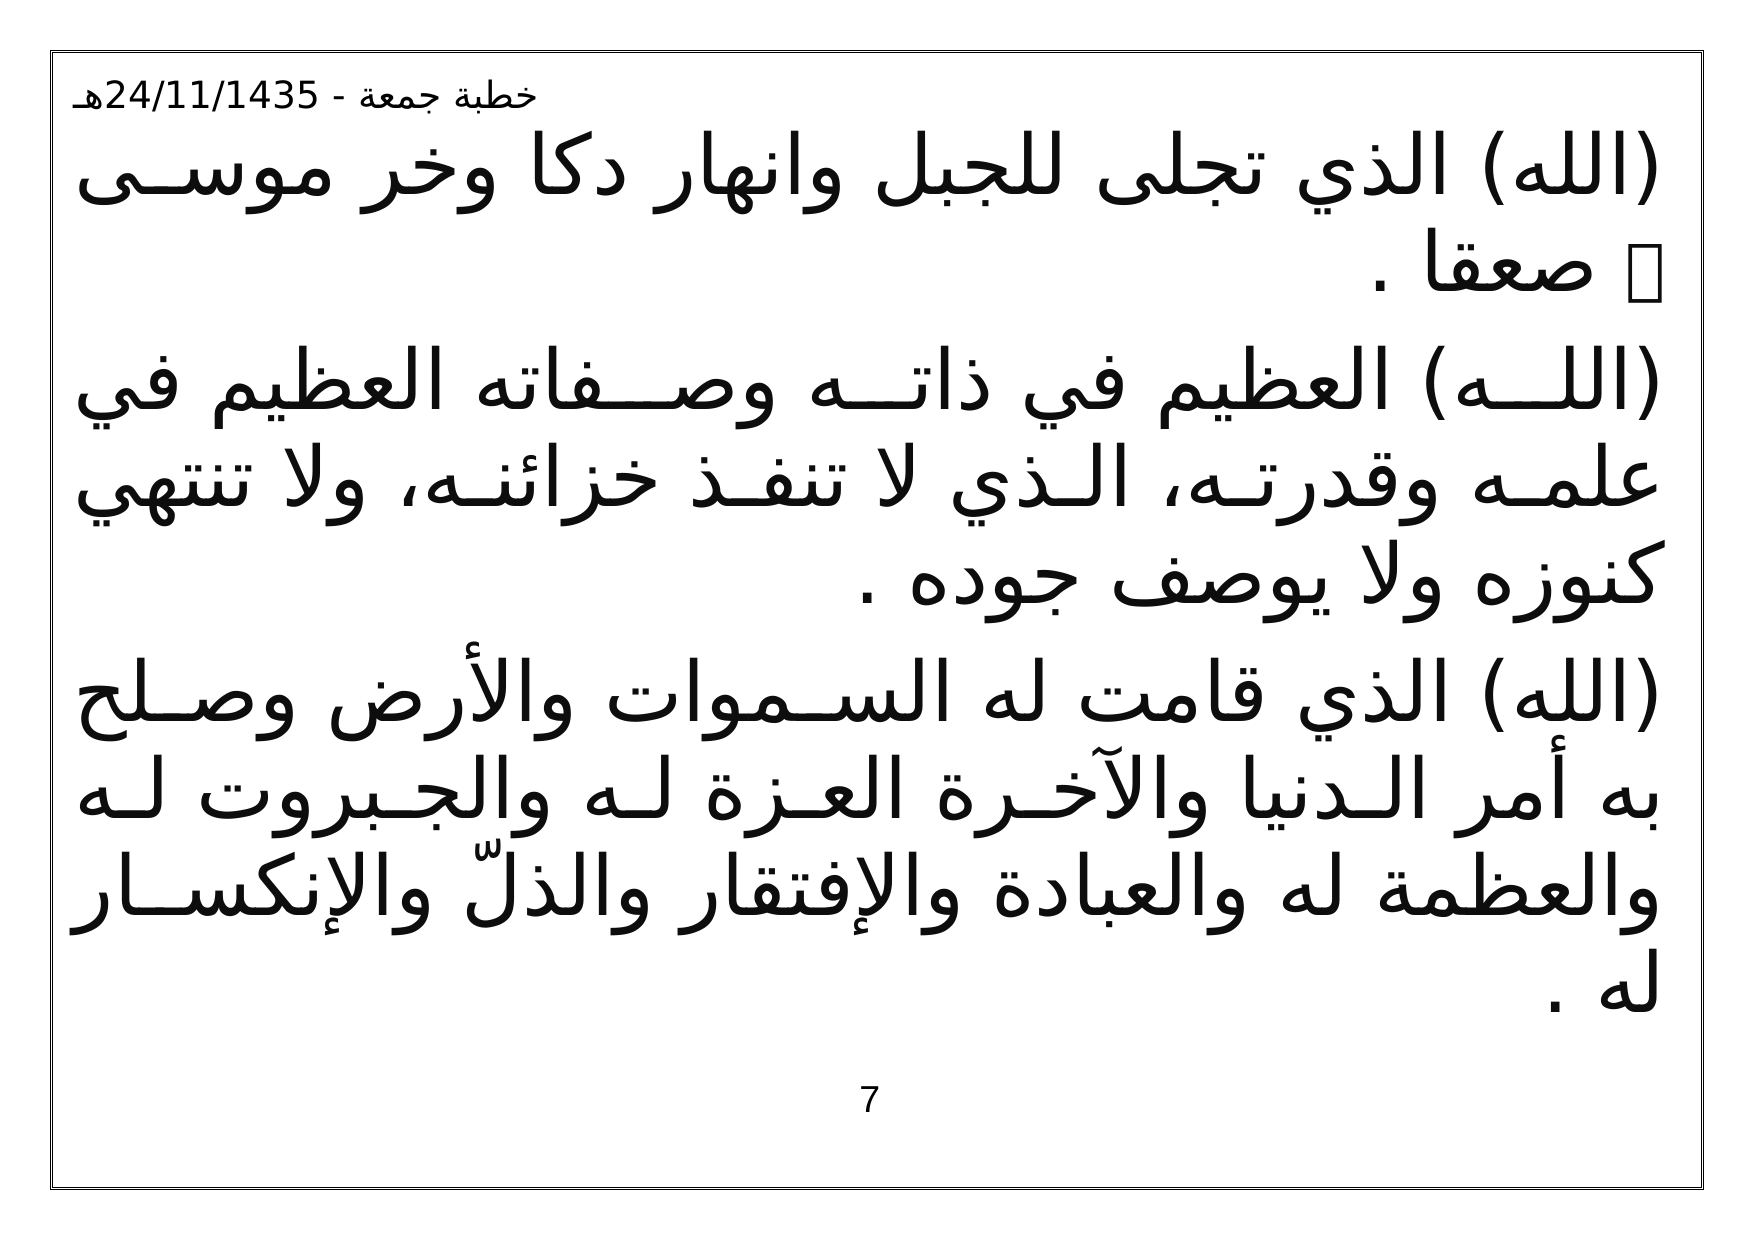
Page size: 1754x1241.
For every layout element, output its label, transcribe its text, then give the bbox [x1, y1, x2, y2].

text (الله) الذي قامت له السموات والأرض وصلح به أمر الدنيا والآخرة العزة له والجبروت له والعظمة له والعبادة والإفتقار والذلّ والإنكسار له . [74, 644, 1665, 1032]
text (الله) العظيم في ذاته وصفاته العظيم في علمه وقدرته، الذي لا تنفذ خزائنه، ولا تنتهي كنوزه ولا يوصف جوده . [74, 332, 1665, 623]
text (الله) الذي تجلى للجبل وانهار دكا وخر موسى صعقا . [74, 117, 1665, 311]
